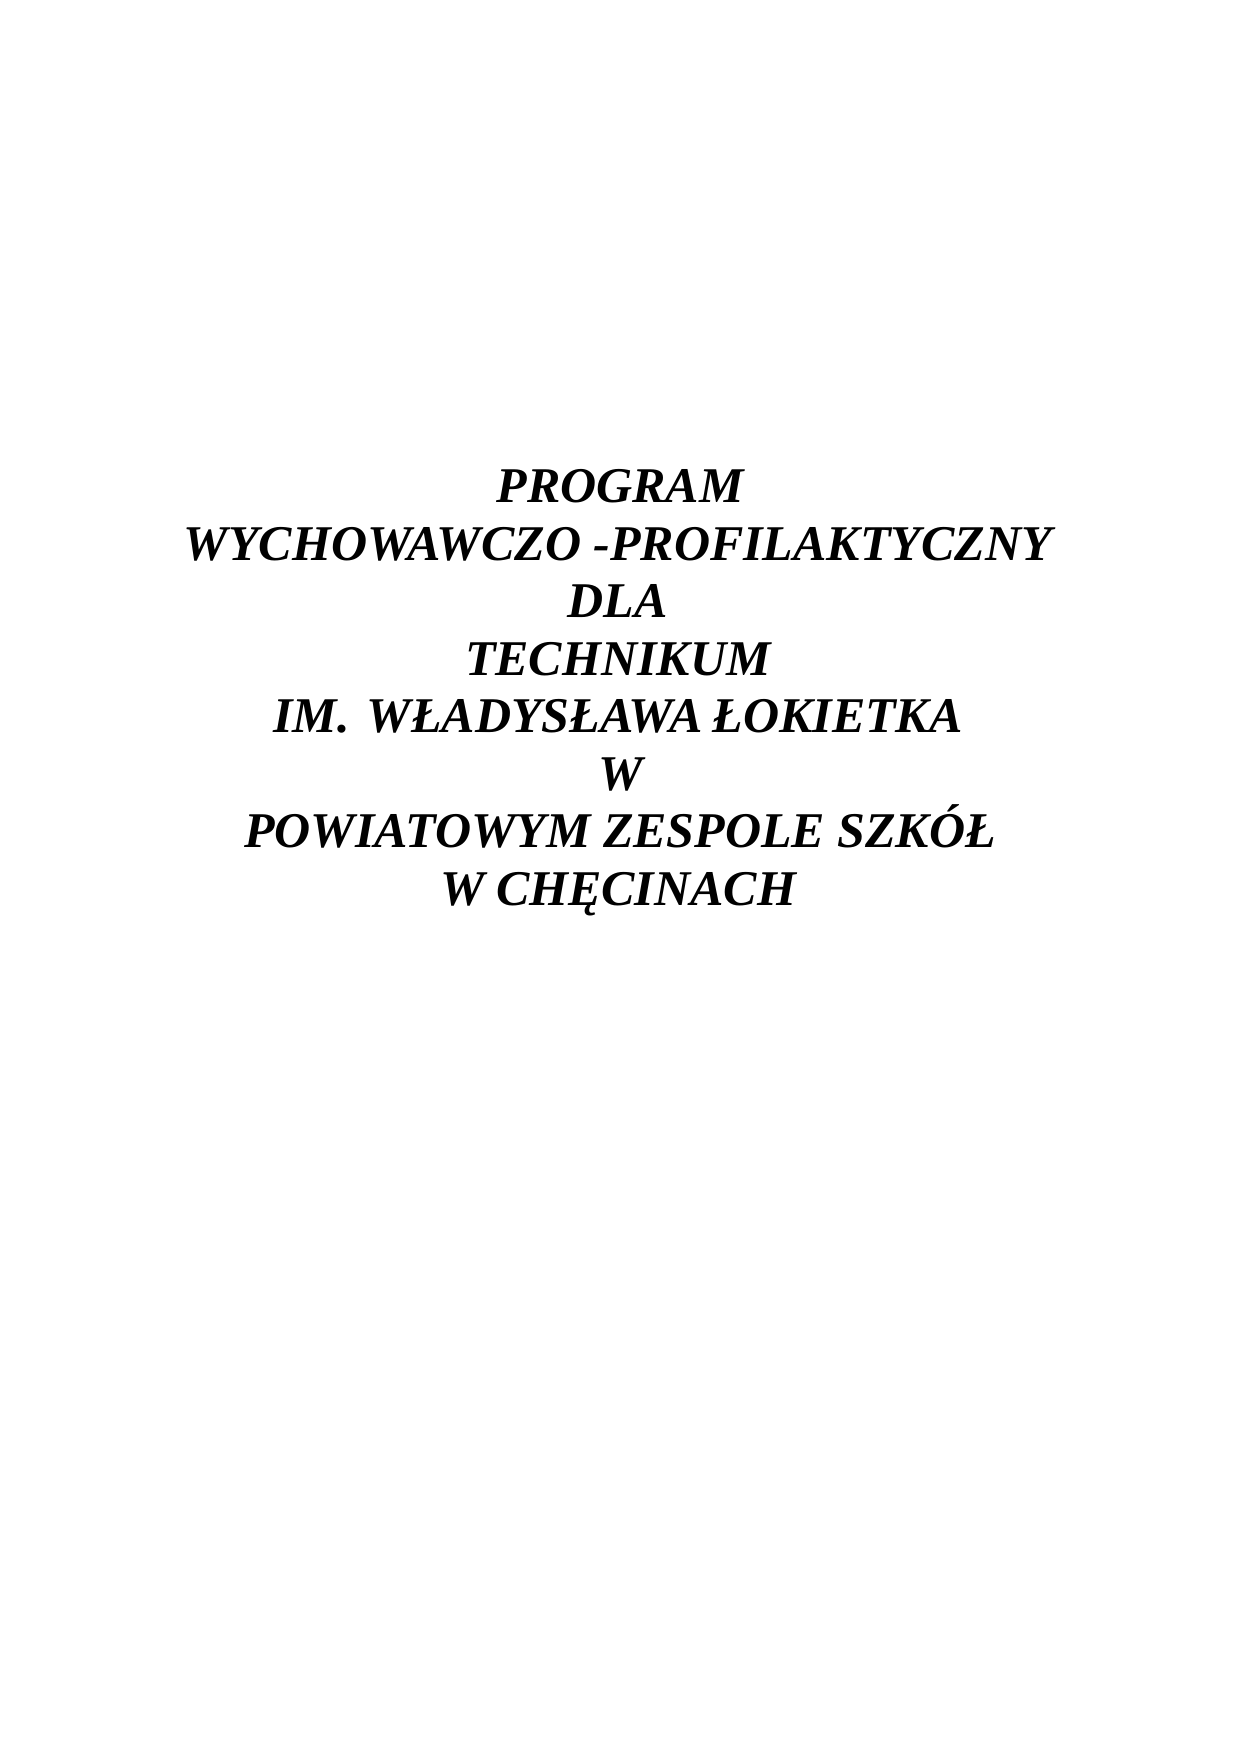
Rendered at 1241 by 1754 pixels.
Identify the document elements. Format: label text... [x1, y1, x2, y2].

text TECHNIKUM [148, 629, 1093, 686]
text Powiatowym Zespole Szkół [148, 801, 1093, 859]
text PROGRAM [148, 456, 1093, 514]
text w Chęcinach [148, 859, 1093, 916]
text im. władysława łokietka [148, 686, 1093, 744]
text w [148, 744, 1093, 801]
text dla [148, 571, 1093, 629]
text WYCHOWAWCZO -PROFILAKTYCZNY [148, 514, 1093, 571]
